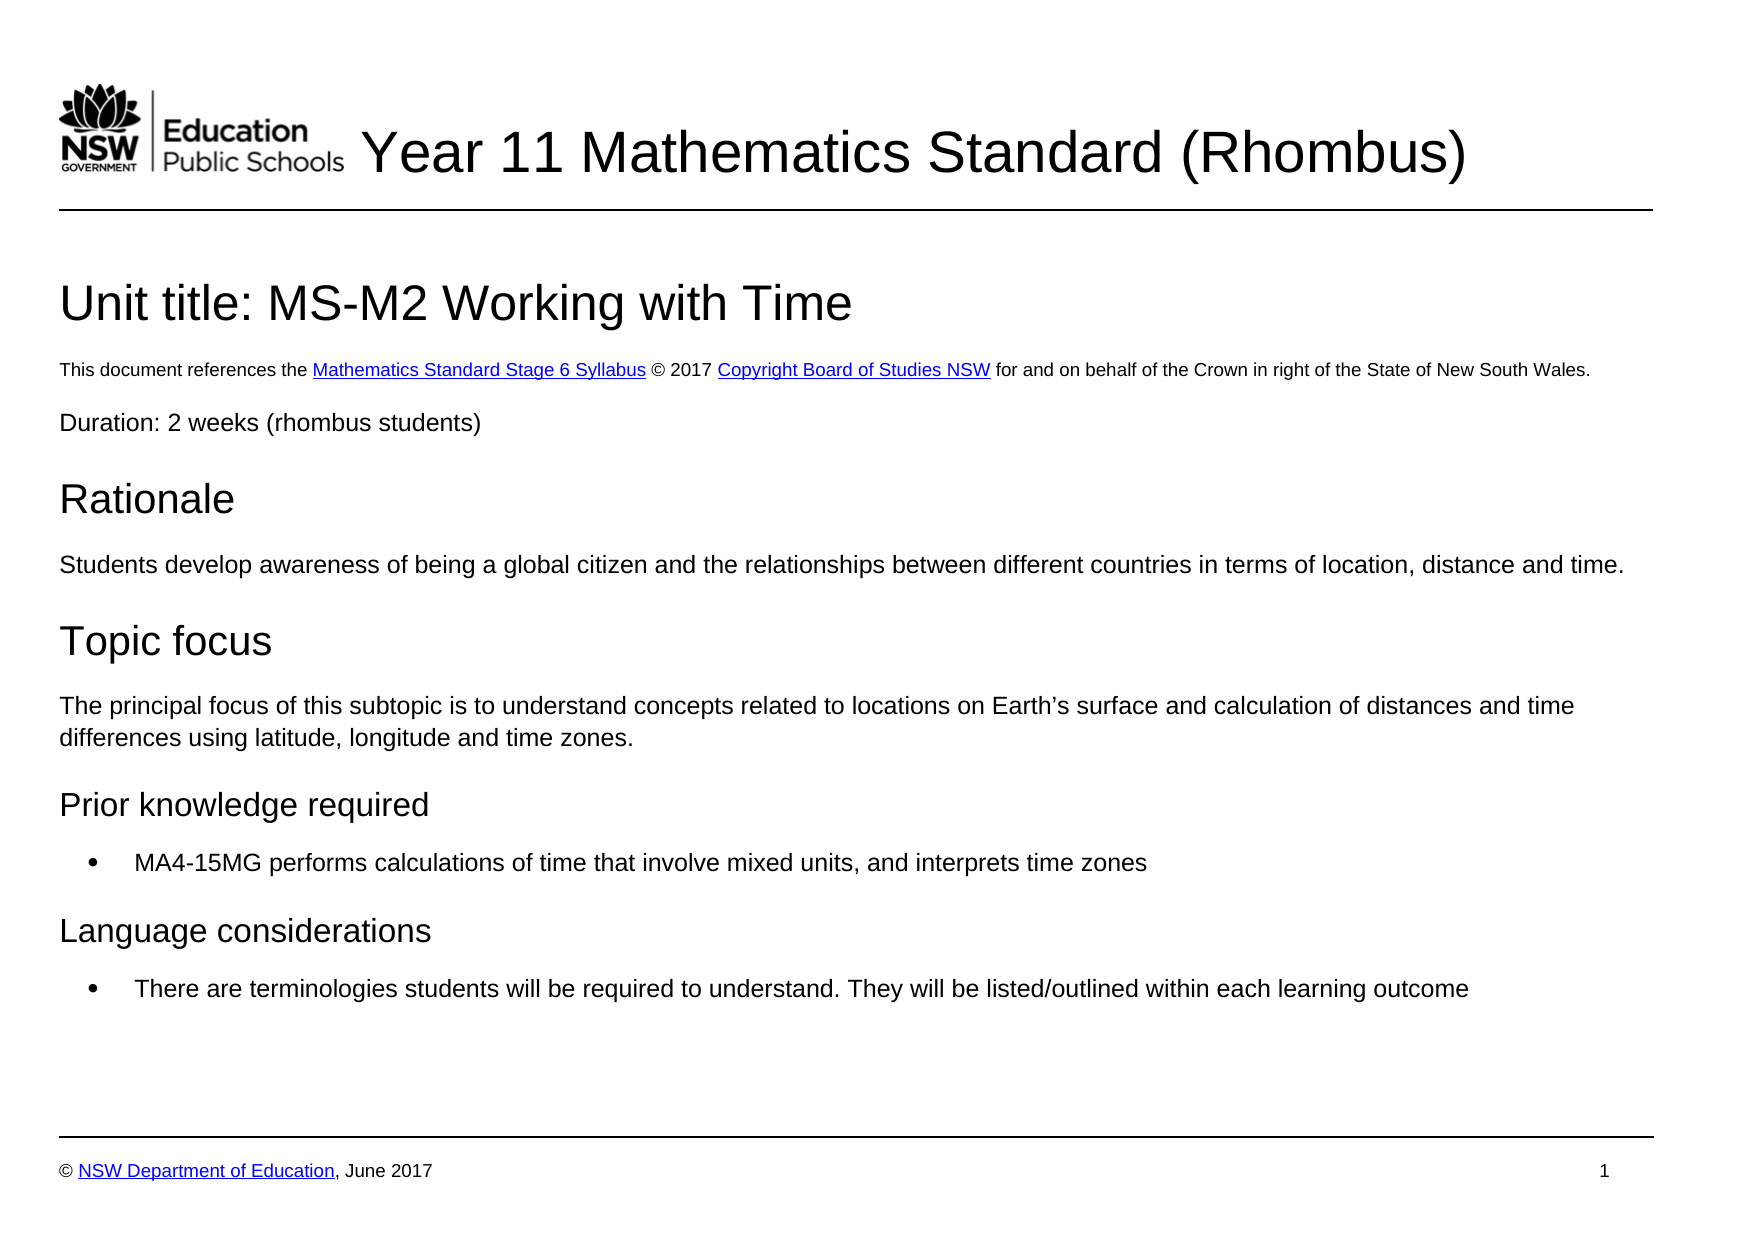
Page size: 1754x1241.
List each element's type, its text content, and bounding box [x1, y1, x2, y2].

text Duration: 2 weeks (rhombus students) [59, 406, 1653, 437]
subtitle Language considerations [59, 911, 1653, 949]
picture [59, 84, 344, 172]
subtitle Rationale [59, 474, 1653, 522]
title Year 11 Mathematics Standard (Rhombus) [59, 84, 1653, 209]
list There are terminologies students will be required to understand. They will be listed/outlined within each learning outcome [89, 974, 1653, 1003]
subtitle Topic focus [59, 616, 1653, 664]
subtitle Unit title: MS-M2 Working with Time [59, 273, 1653, 331]
subtitle Prior knowledge required [59, 785, 1653, 823]
text The principal focus of this subtopic is to understand concepts related to locations on Earth’s surface and calculation of distances and time differences using latitude, longitude and time zones. [59, 689, 1653, 751]
list MA4-15MG performs calculations of time that involve mixed units, and interprets time zones [89, 848, 1653, 877]
text Students develop awareness of being a global citizen and the relationships between different countries in terms of location, distance and time. [59, 547, 1653, 578]
text This document references the Mathematics Standard Stage 6 Syllabus © 2017 Copyright Board of Studies NSW for and on behalf of the Crown in right of the State of New South Wales. [59, 356, 1594, 381]
